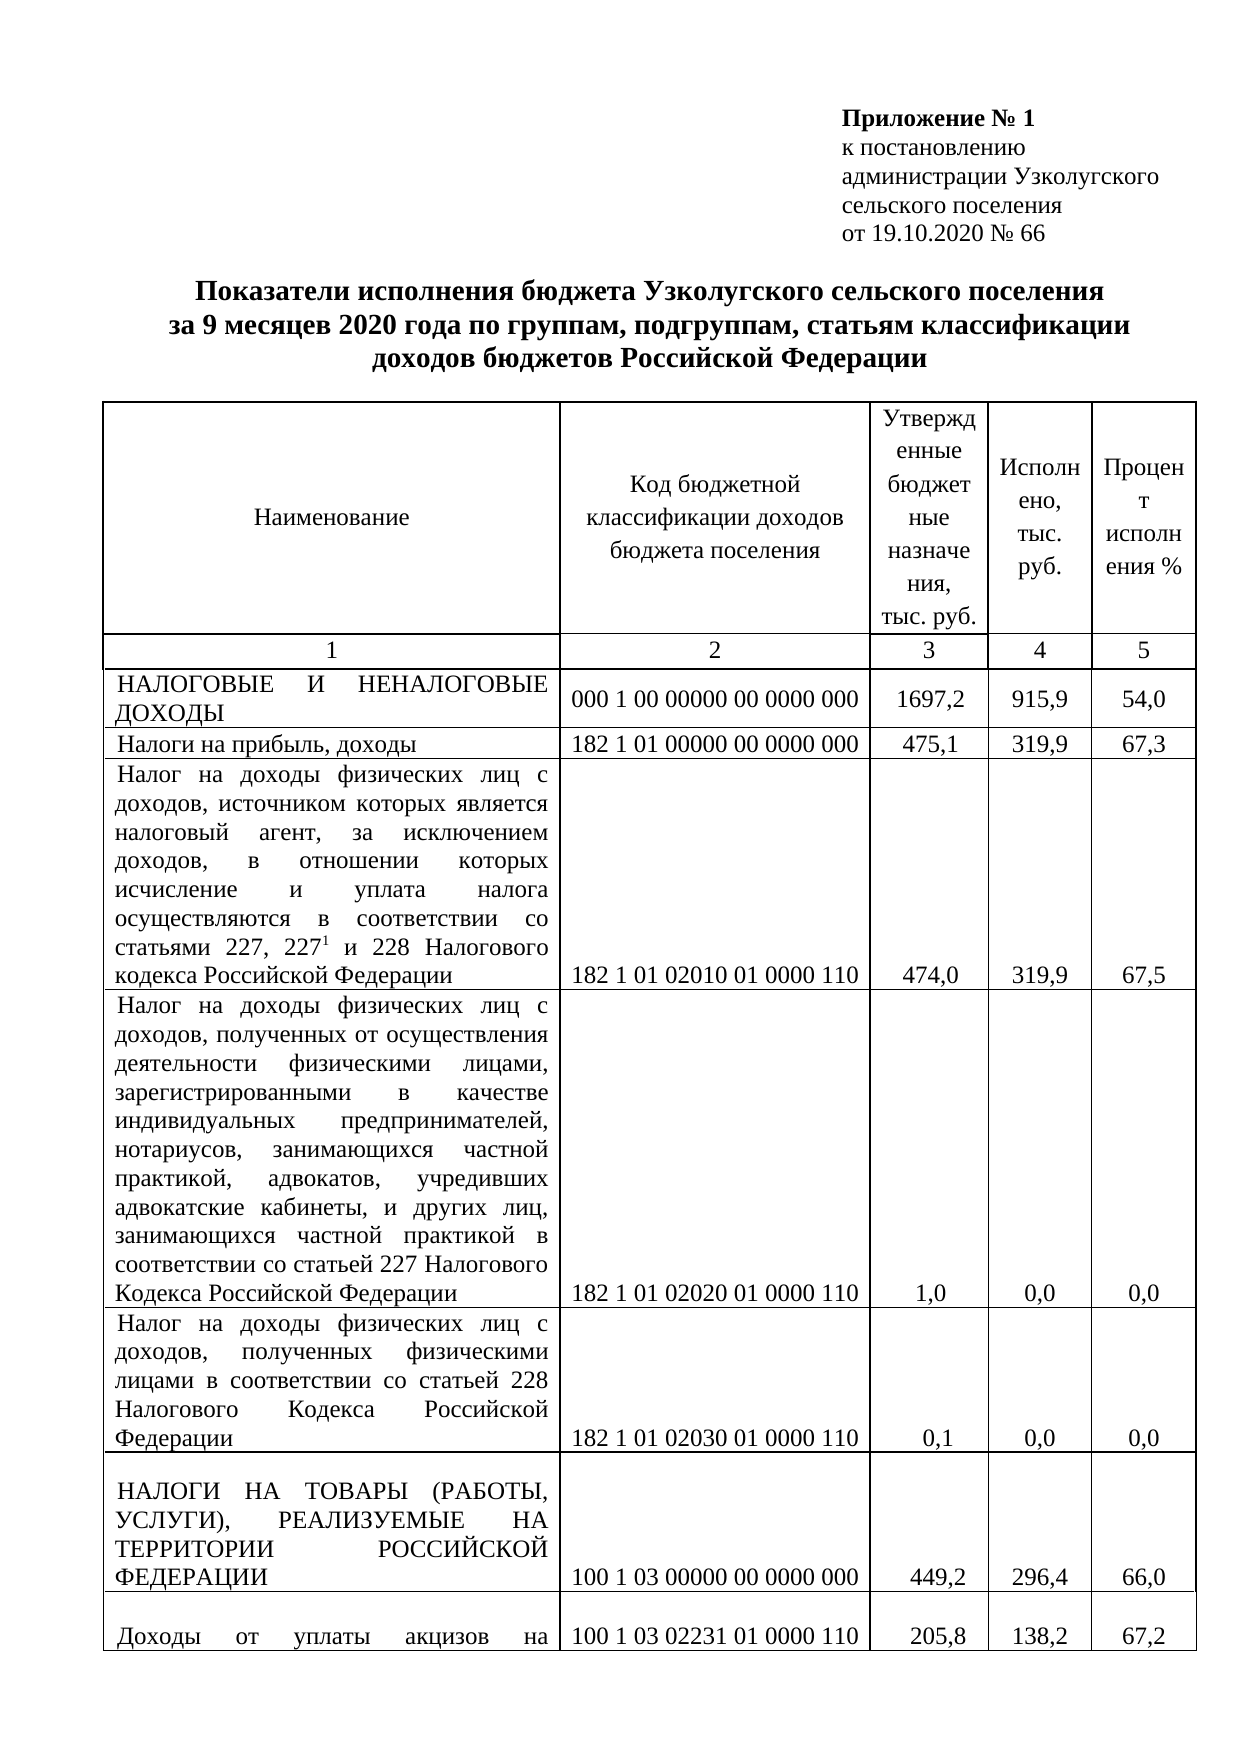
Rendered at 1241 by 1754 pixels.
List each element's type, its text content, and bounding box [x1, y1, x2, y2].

table_cell 296,4 [989, 1453, 1091, 1591]
table_cell 0,0 [1092, 1308, 1195, 1451]
table_cell 66,0 [1092, 1453, 1195, 1591]
table_cell 1,0 [871, 990, 988, 1307]
table_cell 319,9 [989, 728, 1091, 758]
table_cell Налог на доходы физических лиц с доходов, источником которых является налоговый агент, за исключением доходов, в отношении которых исчисление и уплата налога осуществляются в соответствии со статьями 227, 2271 и 228 Налогового кодекса Российской Федерации [104, 759, 559, 989]
table_cell 0,0 [989, 990, 1091, 1307]
table_cell 0,0 [989, 1308, 1091, 1451]
text Показатели исполнения бюджета Узколугского сельского поселения [118, 273, 1181, 307]
table_cell НАЛОГИ НА ТОВАРЫ (РАБОТЫ, УСЛУГИ), РЕАЛИЗУЕМЫЕ НА ТЕРРИТОРИИ РОССИЙСКОЙ ФЕДЕРАЦИИ [104, 1452, 559, 1591]
table_cell 449,2 [871, 1453, 988, 1591]
table_cell 182 1 01 02010 01 0000 110 [561, 759, 869, 989]
table_cell Налог на доходы физических лиц с доходов, полученных от осуществления деятельности физическими лицами, зарегистрированными в качестве индивидуальных предпринимателей, нотариусов, занимающихся частной практикой, адвокатов, учредивших адвокатские кабинеты, и других лиц, занимающихся частной практикой в соответствии со статьей 227 Налогового Кодекса Российской Федерации [104, 990, 559, 1307]
table_cell 67,3 [1092, 728, 1195, 758]
table_cell 1697,2 [871, 670, 988, 727]
table_header Исполнено, тыс. руб. [989, 403, 1091, 633]
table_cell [104, 1592, 559, 1649]
table_cell 4 [989, 634, 1091, 667]
table_cell 000 1 00 00000 00 0000 000 [561, 670, 869, 727]
table_header Наименование [104, 403, 559, 633]
table_cell 0,0 [1092, 990, 1195, 1307]
table_cell Налоги на прибыль, доходы [104, 728, 559, 758]
table_cell 5 [1093, 634, 1195, 667]
table_cell 182 1 01 02030 01 0000 110 [561, 1308, 869, 1451]
table_cell Налог на доходы физических лиц с доходов, полученных физическими лицами в соответствии со статьей 228 Налогового Кодекса Российской Федерации [104, 1308, 559, 1451]
table_cell 205,8 [871, 1592, 988, 1649]
table_cell 54,0 [1092, 670, 1195, 727]
table_cell 1 [104, 635, 559, 667]
table_cell 2 [561, 634, 869, 667]
table_cell 915,9 [989, 670, 1091, 727]
table_cell 138,2 [989, 1592, 1091, 1649]
table_header Процент исполнения % [1093, 403, 1195, 633]
table_cell 100 1 03 00000 00 0000 000 [561, 1453, 869, 1591]
table_cell 67,5 [1092, 759, 1195, 989]
table_cell 0,1 [871, 1308, 988, 1451]
text за 9 месяцев 2020 года по группам, подгруппам, статьям классификации доходов бюджетов Российской Федерации [118, 307, 1181, 374]
table_cell НАЛОГОВЫЕ И НЕНАЛОГОВЫЕ ДОХОДЫ [104, 669, 559, 727]
table_header Код бюджетной классификации доходов бюджета поселения [561, 403, 869, 633]
table_cell 3 [871, 635, 987, 667]
text к постановлению администрации Узколугского сельского поселения от 19.10.2020 № 66 [842, 132, 1181, 247]
table_cell 182 1 01 02020 01 0000 110 [561, 990, 869, 1307]
table_cell 475,1 [871, 728, 988, 758]
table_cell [561, 1592, 869, 1649]
table_cell 182 1 01 00000 00 0000 000 [561, 728, 869, 758]
table_cell 319,9 [989, 759, 1091, 989]
text Приложение № 1 [842, 103, 1181, 132]
table_cell 474,0 [871, 759, 988, 989]
table_header Утвержденные бюджетные назначения, тыс. руб. [871, 403, 987, 633]
table_cell 67,2 [1092, 1591, 1196, 1649]
